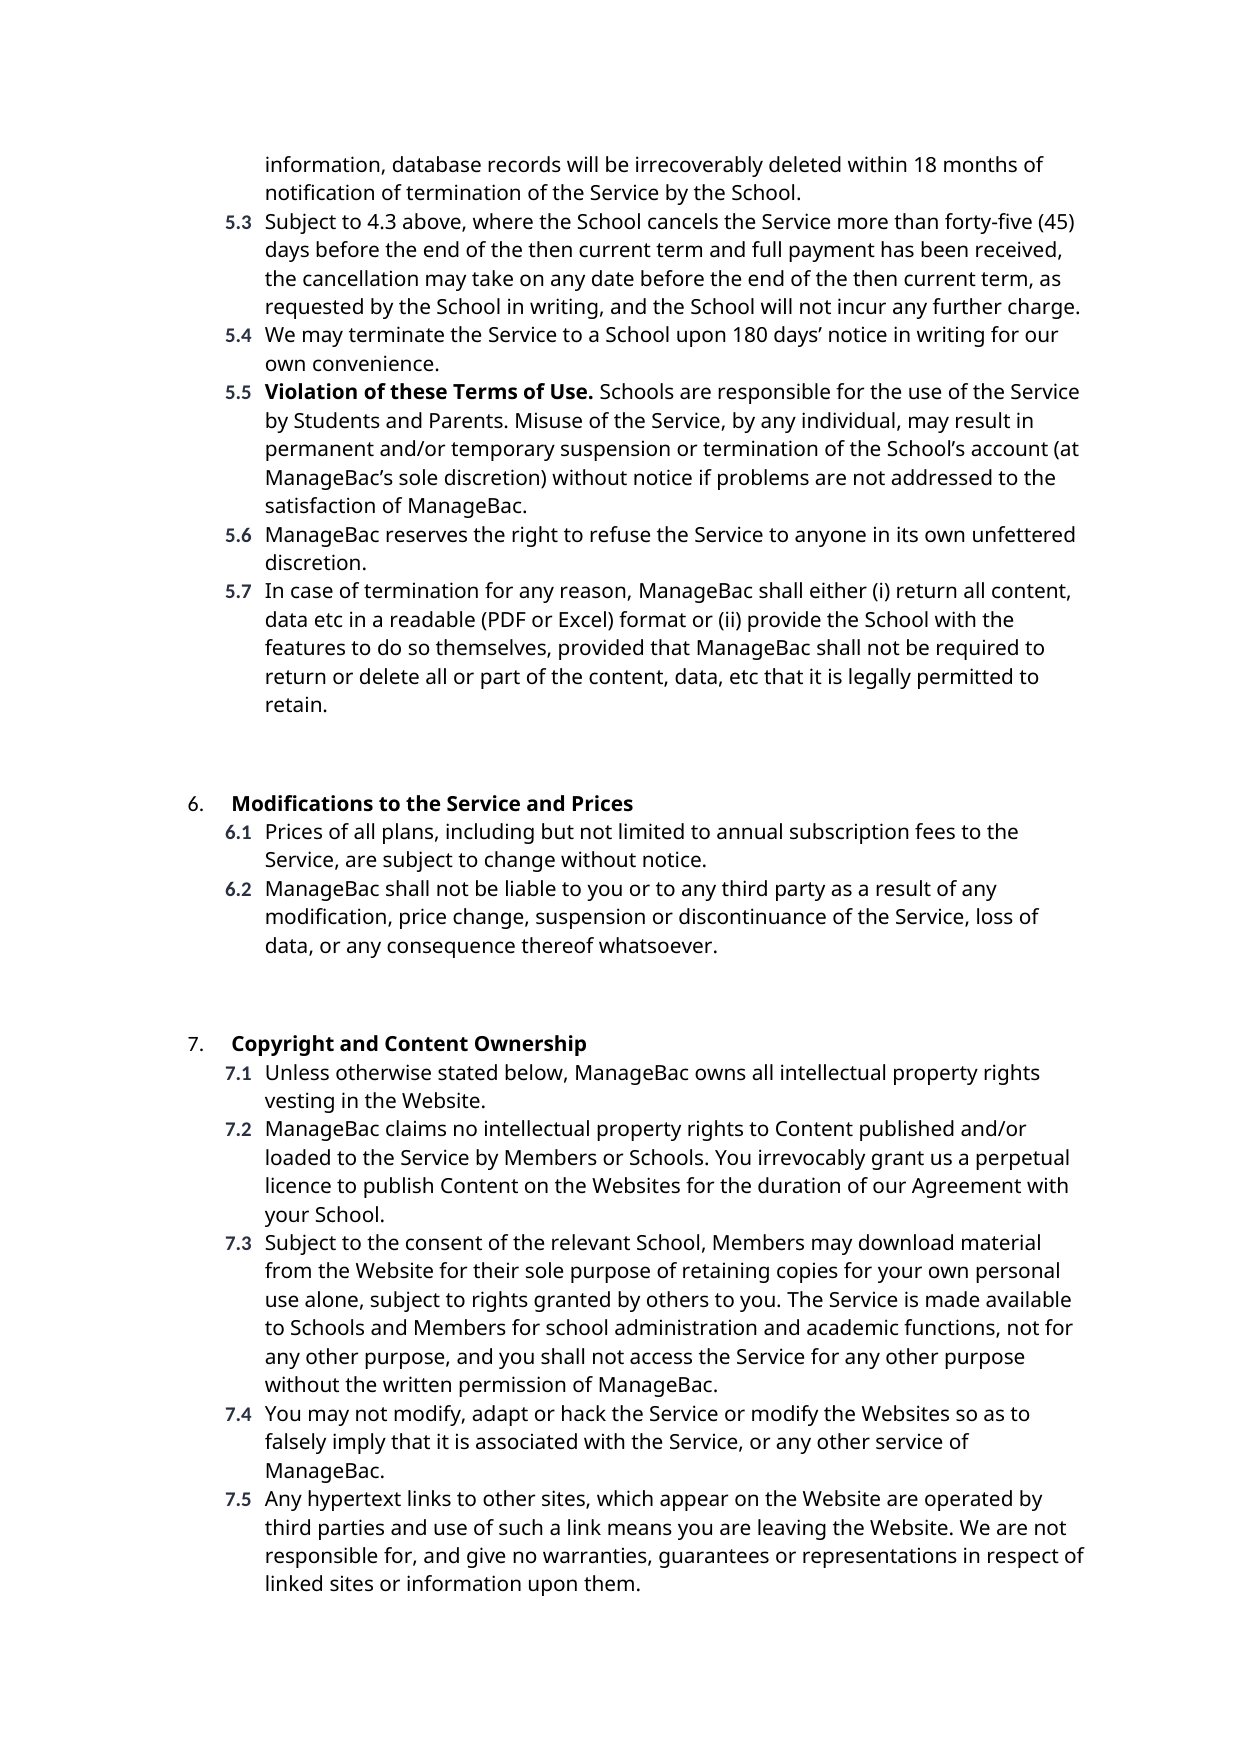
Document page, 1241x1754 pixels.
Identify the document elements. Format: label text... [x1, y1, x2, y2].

list ManageBac reserves the right to refuse the Service to anyone in its own unfettered discretion. [225, 520, 1090, 577]
list Unless otherwise stated below, ManageBac owns all intellectual property rights vesting in the Website. [225, 1058, 1090, 1114]
list Subject to the consent of the relevant School, Members may download material from the Website for their sole purpose of retaining copies for your own personal use alone, subject to rights granted by others to you. The Service is made available to Schools and Members for school administration and academic functions, not for any other purpose, and you shall not access the Service for any other purpose without the written permission of ManageBac. [225, 1228, 1090, 1399]
list Copyright and Content Ownership [187, 1029, 1090, 1058]
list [225, 150, 1090, 207]
list You may not modify, adapt or hack the Service or modify the Websites so as to falsely imply that it is associated with the Service, or any other service of ManageBac. [225, 1399, 1090, 1484]
list Any hypertext links to other sites, which appear on the Website are operated by third parties and use of such a link means you are leaving the Website. We are not responsible for, and give no warranties, guarantees or representations in respect of linked sites or information upon them. [225, 1484, 1090, 1598]
list Prices of all plans, including but not limited to annual subscription fees to the Service, are subject to change without notice. [225, 817, 1090, 874]
list In case of termination for any reason, ManageBac shall either (i) return all content, data etc in a readable (PDF or Excel) format or (ii) provide the School with the features to do so themselves, provided that ManageBac shall not be required to return or delete all or part of the content, data, etc that it is legally permitted to retain. [225, 577, 1090, 719]
list Modifications to the Service and Prices [187, 789, 1090, 817]
list Violation of these Terms of Use. Schools are responsible for the use of the Service by Students and Parents. Misuse of the Service, by any individual, may result in permanent and/or temporary suspension or termination of the School’s account (at ManageBac’s sole discretion) without notice if problems are not addressed to the satisfaction of ManageBac. [225, 377, 1090, 520]
list ManageBac shall not be liable to you or to any third party as a result of any modification, price change, suspension or discontinuance of the Service, loss of data, or any consequence thereof whatsoever. [225, 874, 1090, 959]
list ManageBac claims no intellectual property rights to Content published and/or loaded to the Service by Members or Schools. You irrevocably grant us a perpetual licence to publish Content on the Websites for the duration of our Agreement with your School. [225, 1114, 1090, 1228]
list Subject to 4.3 above, where the School cancels the Service more than forty-five (45) days before the end of the then current term and full payment has been received, the cancellation may take on any date before the end of the then current term, as requested by the School in writing, and the School will not incur any further charge. [225, 207, 1090, 321]
list We may terminate the Service to a School upon 180 days’ notice in writing for our own convenience. [225, 321, 1090, 377]
